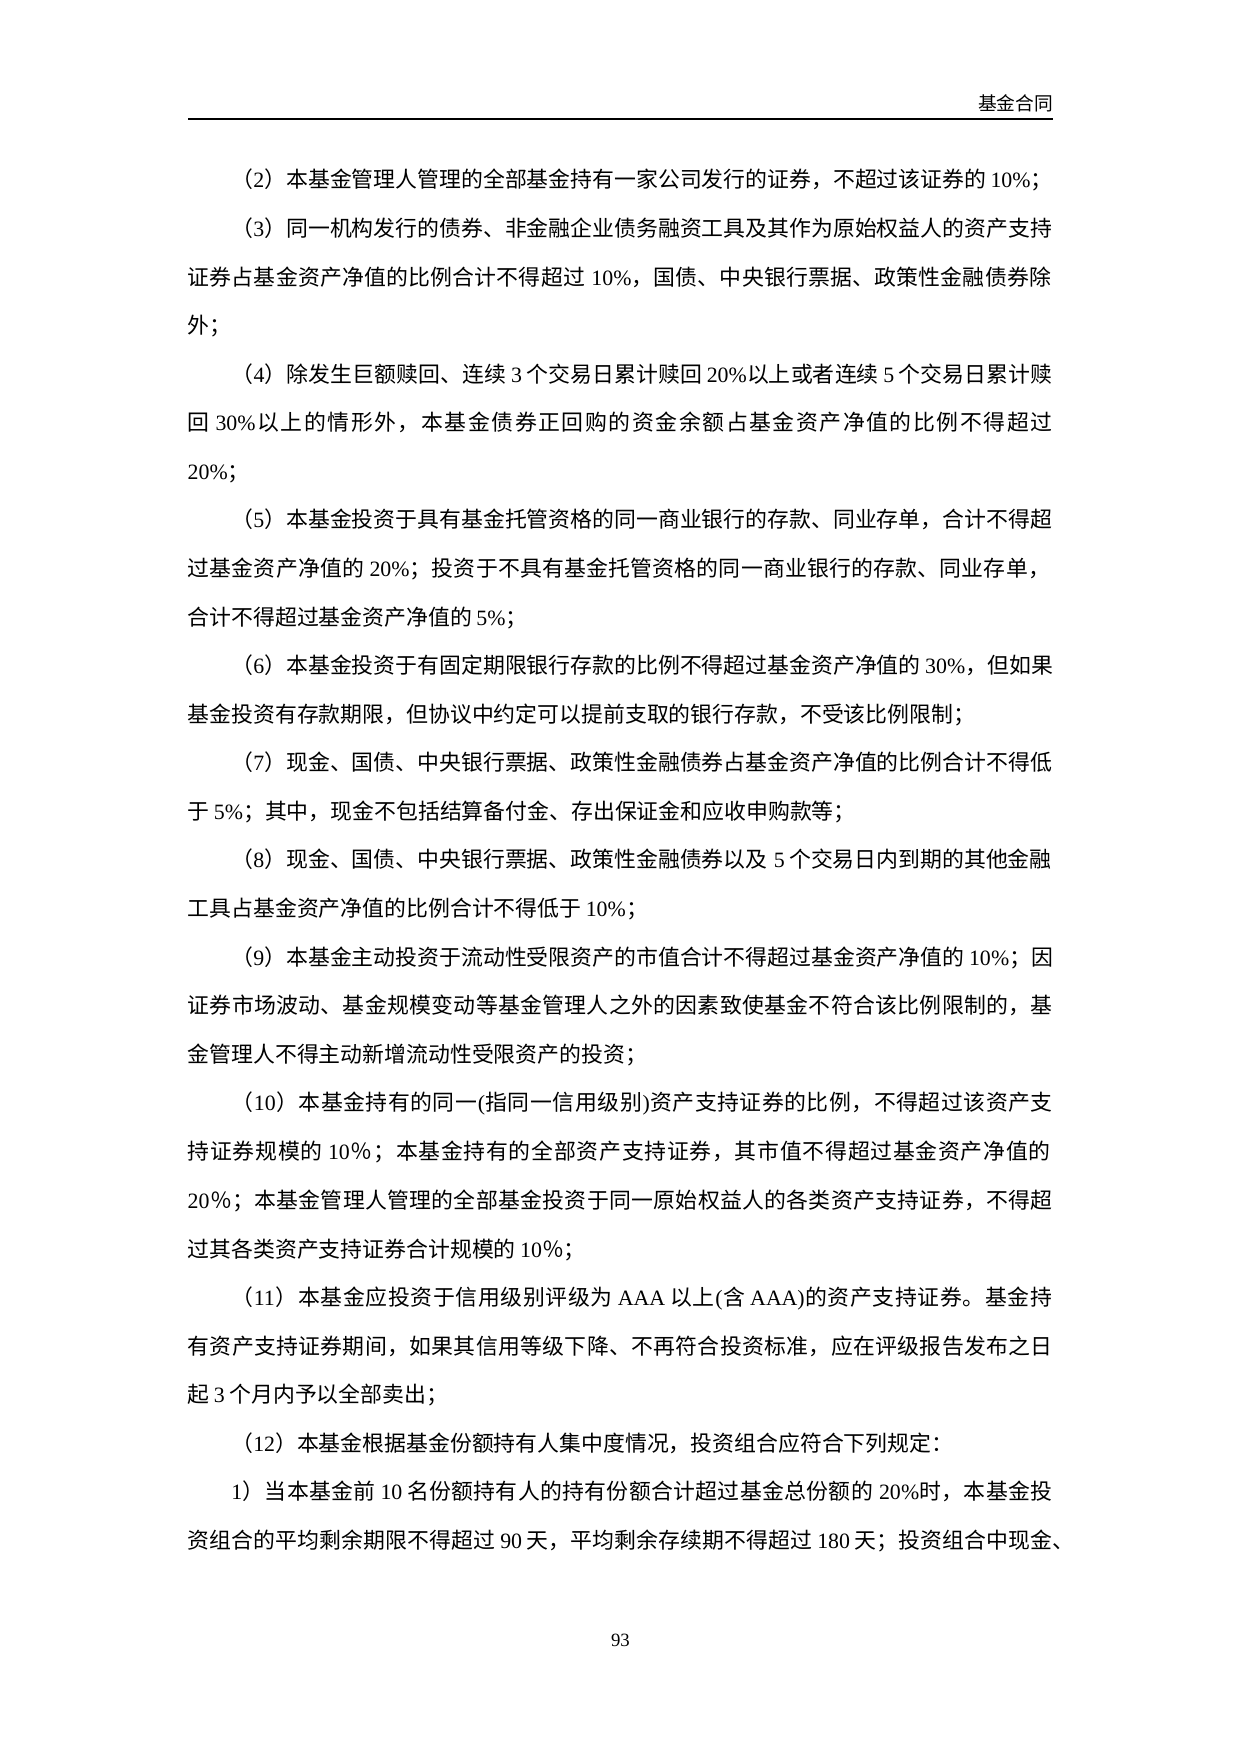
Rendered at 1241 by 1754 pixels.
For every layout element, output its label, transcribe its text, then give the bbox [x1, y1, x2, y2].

text （12）本基金根据基金份额持有人集中度情况，投资组合应符合下列规定： [187, 1425, 1053, 1458]
text （2）本基金管理人管理的全部基金持有一家公司发行的证券，不超过该证券的10%； [187, 162, 1053, 194]
text （8）现金、国债、中央银行票据、政策性金融债券以及5个交易日内到期的其他金融工具占基金资产净值的比例合计不得低于10%； [187, 842, 1053, 923]
text （9）本基金主动投资于流动性受限资产的市值合计不得超过基金资产净值的10%；因证券市场波动、基金规模变动等基金管理人之外的因素致使基金不符合该比例限制的，基金管理人不得主动新增流动性受限资产的投资； [187, 939, 1053, 1069]
text （7）现金、国债、中央银行票据、政策性金融债券占基金资产净值的比例合计不得低于5%；其中，现金不包括结算备付金、存出保证金和应收申购款等； [187, 745, 1053, 826]
text （11）本基金应投资于信用级别评级为AAA以上(含AAA)的资产支持证券。基金持有资产支持证券期间，如果其信用等级下降、不再符合投资标准，应在评级报告发布之日起3个月内予以全部卖出； [187, 1279, 1053, 1409]
text （10）本基金持有的同一(指同一信用级别)资产支持证券的比例，不得超过该资产支持证券规模的10％；本基金持有的全部资产支持证券，其市值不得超过基金资产净值的20％；本基金管理人管理的全部基金投资于同一原始权益人的各类资产支持证券，不得超过其各类资产支持证券合计规模的10％； [187, 1085, 1053, 1264]
text （5）本基金投资于具有基金托管资格的同一商业银行的存款、同业存单，合计不得超过基金资产净值的20%；投资于不具有基金托管资格的同一商业银行的存款、同业存单，合计不得超过基金资产净值的5%； [187, 502, 1053, 632]
text （4）除发生巨额赎回、连续3个交易日累计赎回20%以上或者连续5个交易日累计赎回30%以上的情形外，本基金债券正回购的资金余额占基金资产净值的比例不得超过20%； [187, 356, 1053, 486]
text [187, 1474, 1053, 1555]
text （6）本基金投资于有固定期限银行存款的比例不得超过基金资产净值的30%，但如果基金投资有存款期限，但协议中约定可以提前支取的银行存款，不受该比例限制； [187, 648, 1053, 729]
text （3）同一机构发行的债券、非金融企业债务融资工具及其作为原始权益人的资产支持证券占基金资产净值的比例合计不得超过10%，国债、中央银行票据、政策性金融债券除外； [187, 210, 1053, 340]
